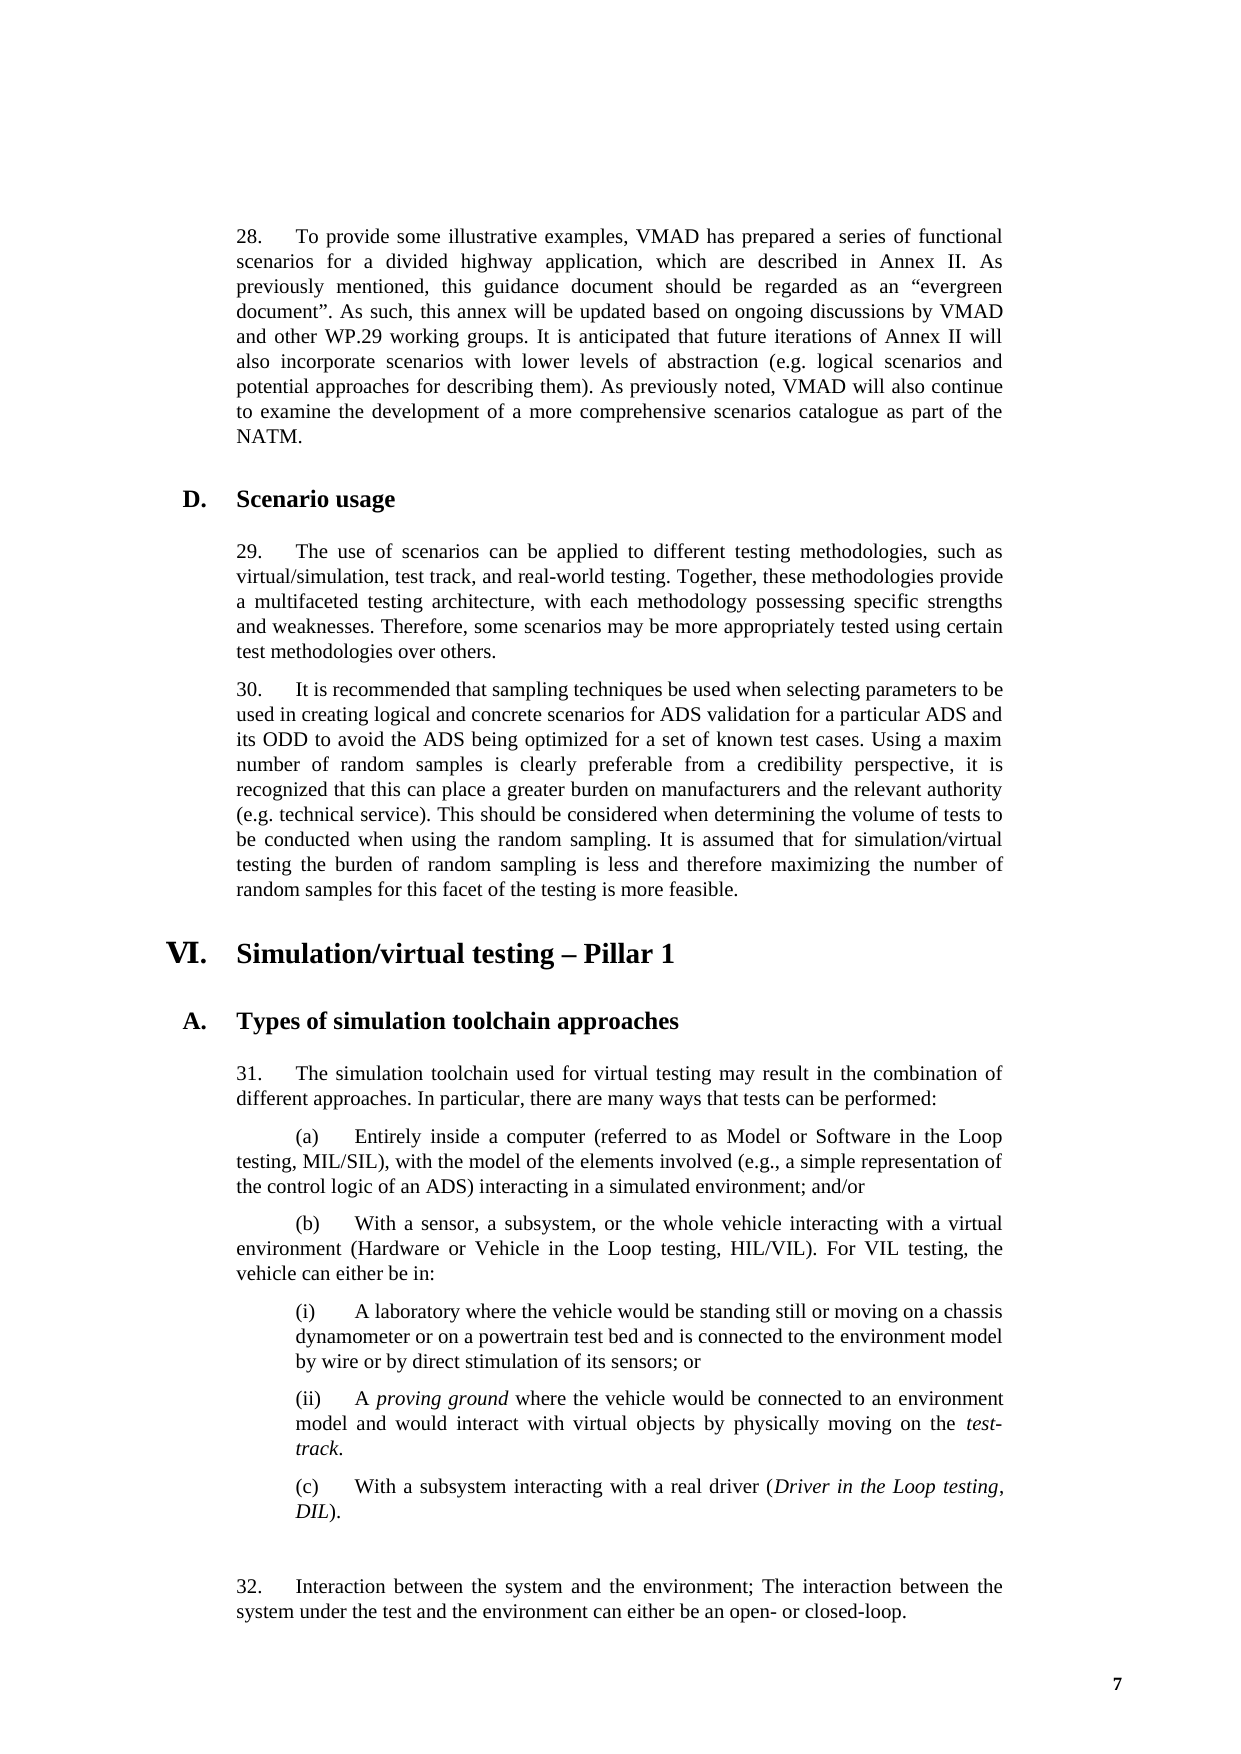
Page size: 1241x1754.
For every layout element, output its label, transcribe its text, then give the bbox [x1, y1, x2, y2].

text 31. The simulation toolchain used for virtual testing may result in the combination of different approaches. In particular, there are many ways that tests can be performed: [236, 1060, 1004, 1110]
text 29. The use of scenarios can be applied to different testing methodologies, such as virtual/simulation, test track, and real-world testing. Together, these methodologies provide a multifaceted testing architecture, with each methodology possessing specific strengths and weaknesses. Therefore, some scenarios may be more appropriately tested using certain test methodologies over others. [236, 538, 1004, 663]
text D. Scenario usage [118, 485, 1004, 513]
text (b) With a sensor, a subsystem, or the whole vehicle interacting with a virtual environment (Hardware or Vehicle in the Loop testing, HIL/VIL). For VIL testing, the vehicle can either be in: [236, 1210, 1004, 1285]
text (c) With a subsystem interacting with a real driver (Driver in the Loop testing, DIL). [295, 1473, 1004, 1523]
text (i) A laboratory where the vehicle would be standing still or moving on a chassis dynamometer or on a powertrain test bed and is connected to the environment model by wire or by direct stimulation of its sensors; or [295, 1298, 1004, 1373]
text (a) Entirely inside a computer (referred to as Model or Software in the Loop testing, MIL/SIL), with the model of the elements involved (e.g., a simple representation of the control logic of an ADS) interacting in a simulated environment; and/or [236, 1123, 1004, 1198]
text A. Types of simulation toolchain approaches [118, 1007, 1004, 1035]
text 30. It is recommended that sampling techniques be used when selecting parameters to be used in creating logical and concrete scenarios for ADS validation for a particular ADS and its ODD to avoid the ADS being optimized for a set of known test cases. Using a maxim number of random samples is clearly preferable from a credibility perspective, it is recognized that this can place a greater burden on manufacturers and the relevant authority (e.g. technical service). This should be considered when determining the volume of tests to be conducted when using the random sampling. It is assumed that for simulation/virtual testing the burden of random sampling is less and therefore maximizing the number of random samples for this facet of the testing is more feasible. [236, 676, 1004, 901]
text 28. To provide some illustrative examples, VMAD has prepared a series of functional scenarios for a divided highway application, which are described in Annex II. As previously mentioned, this guidance document should be regarded as an “evergreen document”. As such, this annex will be updated based on ongoing discussions by VMAD and other WP.29 working groups. It is anticipated that future iterations of Annex II will also incorporate scenarios with lower levels of abstraction (e.g. logical scenarios and potential approaches for describing them). As previously noted, VMAD will also continue to examine the development of a more comprehensive scenarios catalogue as part of the NATM. [236, 223, 1004, 448]
text 32. Interaction between the system and the environment; The interaction between the system under the test and the environment can either be an open- or closed-loop. [236, 1573, 1004, 1623]
text Ⅵ. Simulation/virtual testing – Pillar 1 [118, 938, 1004, 969]
text (ii) A proving ground where the vehicle would be connected to an environment model and would interact with virtual objects by physically moving on the test-track. [295, 1385, 1004, 1460]
